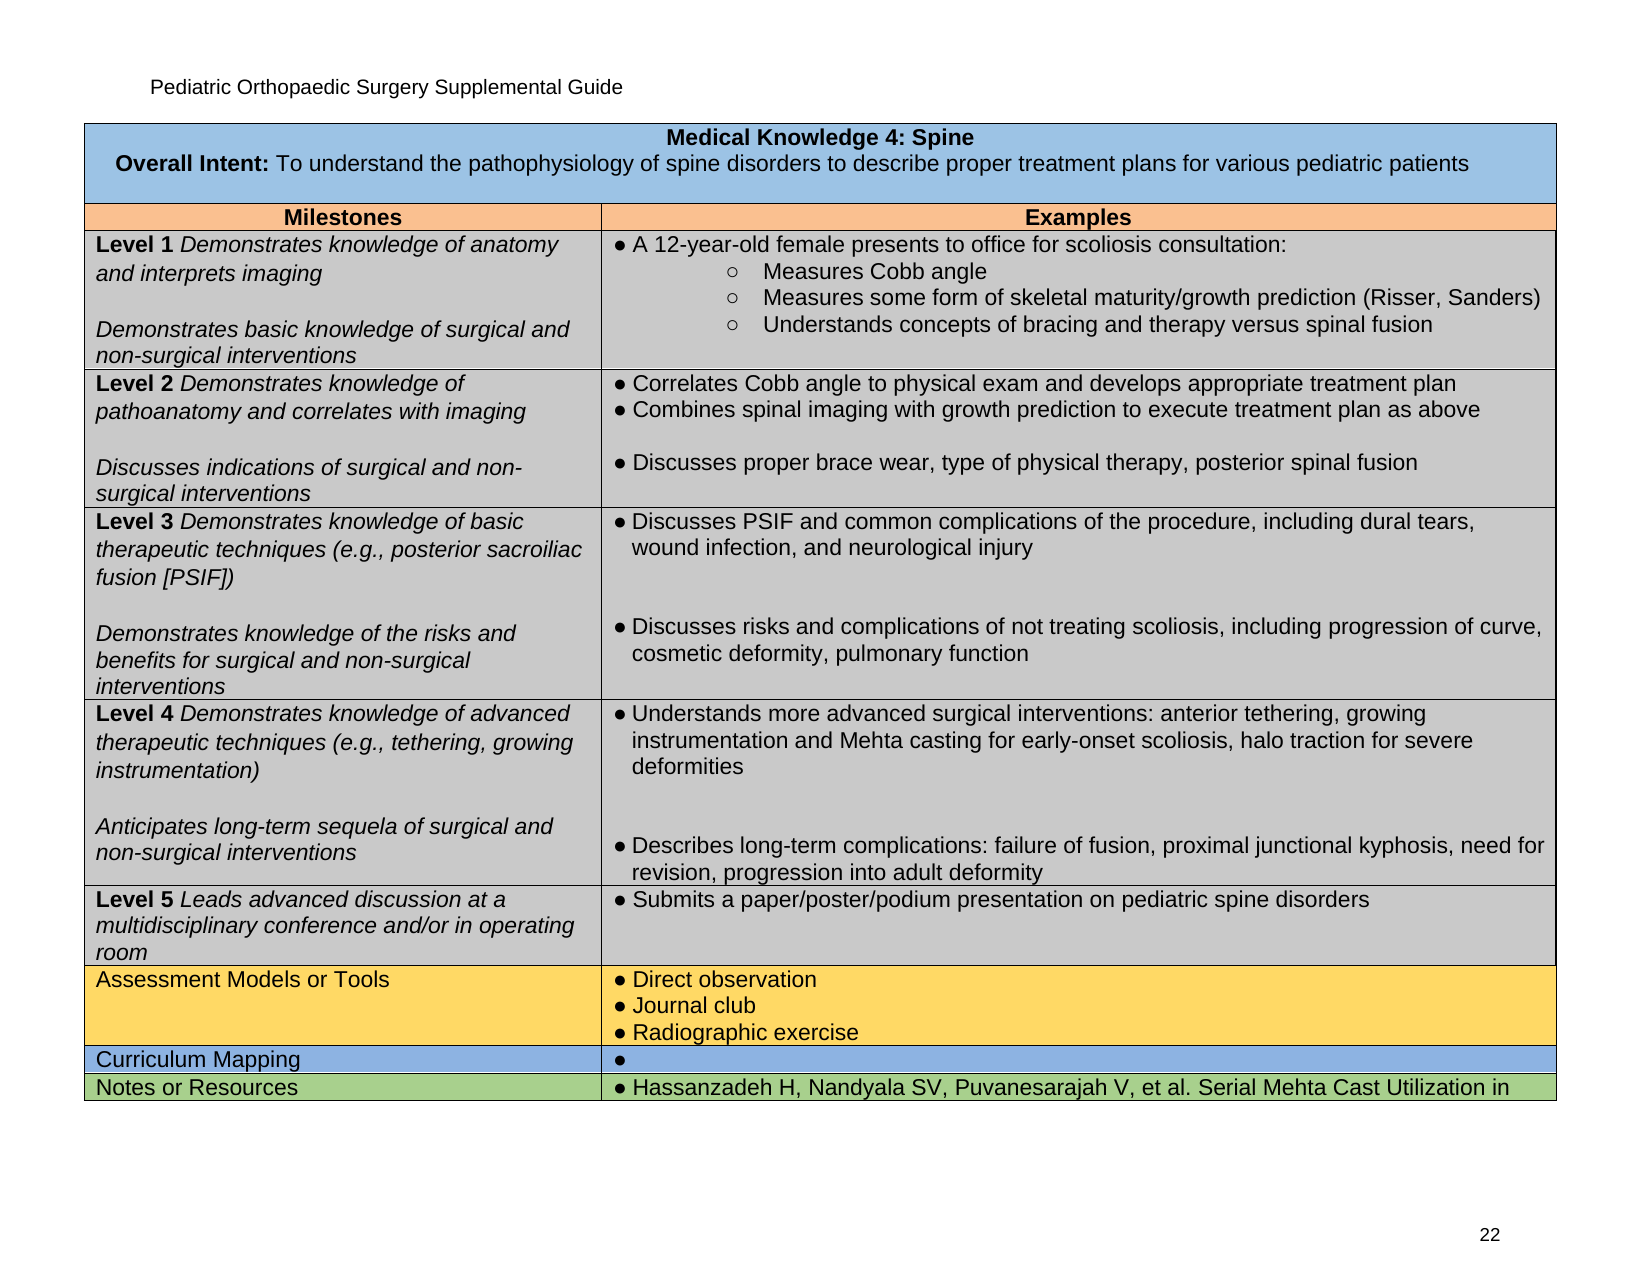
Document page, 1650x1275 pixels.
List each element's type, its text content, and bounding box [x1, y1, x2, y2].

table_cell Assessment Models or Tools [85, 966, 601, 1045]
table_cell Submits a paper/poster/podium presentation on pediatric spine disorders [602, 886, 1555, 965]
table_cell Direct observation Journal club Radiographic exercise [602, 966, 1556, 1045]
table_cell Understands more advanced surgical interventions: anterior tethering, growing instrumentation and Mehta casting for early-onset scoliosis, halo traction for severe deformities Describes long-term complications: failure of fusion, proximal junctional kyphosis, need for revision, progression into adult deformity [602, 700, 1555, 885]
table_cell Milestones [85, 204, 601, 230]
table_cell Discusses PSIF and common complications of the procedure, including dural tears, wound infection, and neurological injury Discusses risks and complications of not treating scoliosis, including progression of curve, cosmetic deformity, pulmonary function [602, 508, 1555, 699]
table_cell Curriculum Mapping [85, 1046, 601, 1072]
table_cell Notes or Resources [85, 1074, 601, 1100]
table_cell Level 1 Demonstrates knowledge of anatomy and interprets imaging Demonstrates basic knowledge of surgical and non-surgical interventions [85, 231, 601, 368]
table_header Medical Knowledge 4: Spine Overall Intent: To understand the pathophysiology of spine disorders to describe proper treatment plans for various pediatric patients [85, 124, 1556, 203]
table_cell [602, 1046, 1556, 1072]
table_cell A 12-year-old female presents to office for scoliosis consultation: Measures Cobb angle Measures some form of skeletal maturity/growth prediction (Risser, Sanders) Understands concepts of bracing and therapy versus spinal fusion [602, 231, 1555, 368]
table_cell Level 4 Demonstrates knowledge of advanced therapeutic techniques (e.g., tethering, growing instrumentation) Anticipates long-term sequela of surgical and non-surgical interventions [85, 700, 601, 885]
table_cell Correlates Cobb angle to physical exam and develops appropriate treatment plan Combines spinal imaging with growth prediction to execute treatment plan as above Discusses proper brace wear, type of physical therapy, posterior spinal fusion [602, 370, 1555, 507]
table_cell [602, 1074, 1556, 1100]
table_cell Examples [602, 204, 1556, 230]
table_cell Level 3 Demonstrates knowledge of basic therapeutic techniques (e.g., posterior sacroiliac fusion [PSIF]) Demonstrates knowledge of the risks and benefits for surgical and non-surgical interventions [85, 508, 601, 699]
table_cell Level 5 Leads advanced discussion at a multidisciplinary conference and/or in operating room [85, 886, 601, 965]
table_cell Level 2 Demonstrates knowledge of pathoanatomy and correlates with imaging Discusses indications of surgical and non-surgical interventions [85, 370, 601, 507]
